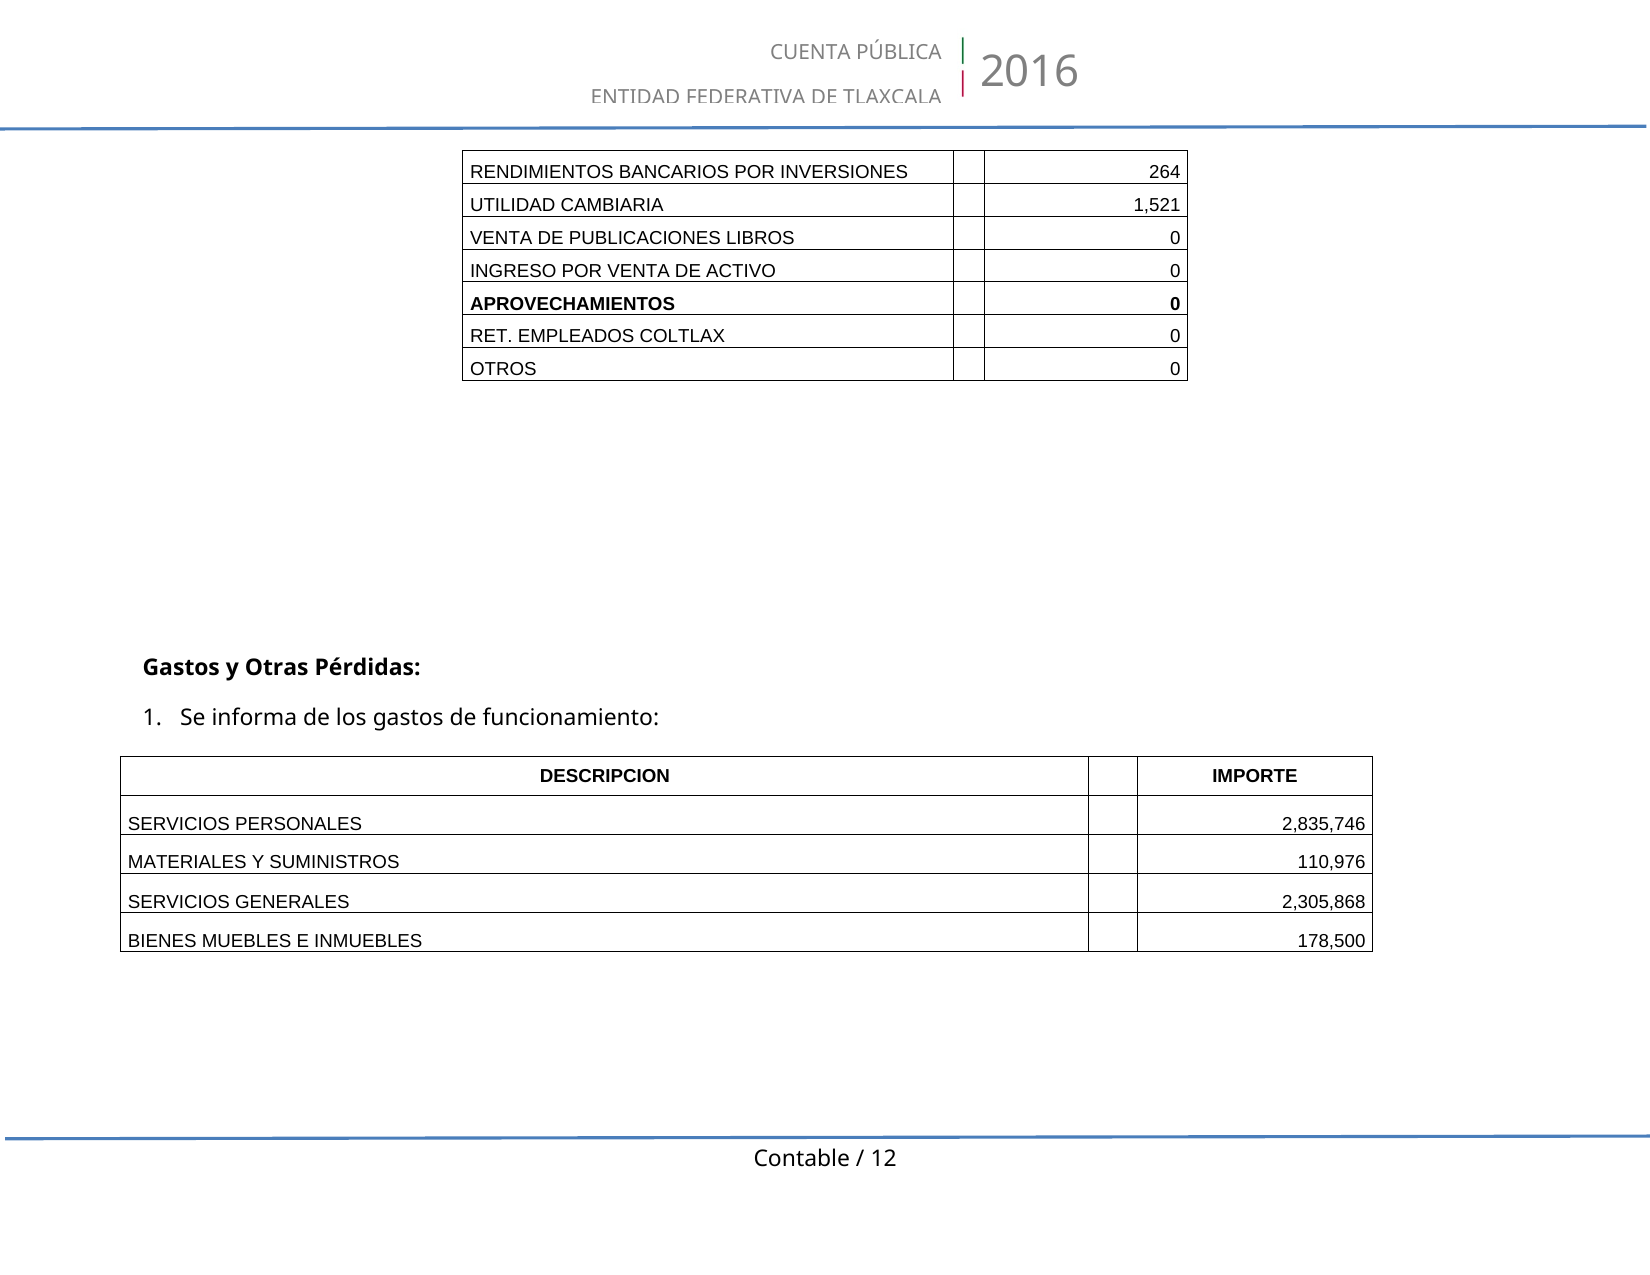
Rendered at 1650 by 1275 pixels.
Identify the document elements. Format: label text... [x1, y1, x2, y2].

table_cell 0 [985, 315, 1187, 347]
table_cell SERVICIOS PERSONALES [121, 796, 1088, 834]
table_cell [1089, 913, 1137, 951]
table_cell 0 [985, 250, 1187, 281]
table_cell BIENES MUEBLES E INMUEBLES [121, 913, 1088, 951]
table_cell [1089, 796, 1137, 834]
table_cell [954, 250, 984, 281]
table_header DESCRIPCION [121, 757, 1088, 795]
table_cell VENTA DE PUBLICACIONES LIBROS [463, 217, 953, 248]
table_cell 110,976 [1138, 835, 1372, 873]
table_cell SERVICIOS GENERALES [121, 874, 1088, 912]
table_cell [954, 282, 984, 314]
table_cell [1089, 874, 1137, 912]
table_cell [954, 315, 984, 347]
table_cell 0 [985, 348, 1187, 380]
table_cell 2,835,746 [1138, 796, 1372, 834]
table_cell UTILIDAD CAMBIARIA [463, 184, 953, 216]
table_cell [954, 348, 984, 380]
table_cell RENDIMIENTOS BANCARIOS POR INVERSIONES [463, 151, 953, 183]
table_cell 0 [985, 217, 1187, 248]
table_cell 0 [985, 282, 1187, 314]
table_cell OTROS [463, 348, 953, 380]
table_cell 2,305,868 [1138, 874, 1372, 912]
table_cell [954, 151, 984, 183]
table_cell 178,500 [1138, 913, 1372, 951]
table_cell 1,521 [985, 184, 1187, 216]
table_header [1089, 757, 1137, 795]
table_cell 264 [985, 151, 1187, 183]
picture [956, 28, 974, 100]
text Gastos y Otras Pérdidas: [142, 656, 1537, 681]
table_cell RET. EMPLEADOS COLTLAX [463, 315, 953, 347]
list Se informa de los gastos de funcionamiento: [142, 706, 1537, 731]
table_cell APROVECHAMIENTOS [463, 282, 953, 314]
table_cell [954, 184, 984, 216]
table_cell INGRESO POR VENTA DE ACTIVO [463, 250, 953, 281]
table_cell [1089, 835, 1137, 873]
table_header IMPORTE [1138, 757, 1372, 795]
table_cell [954, 217, 984, 248]
table_cell MATERIALES Y SUMINISTROS [121, 835, 1088, 873]
